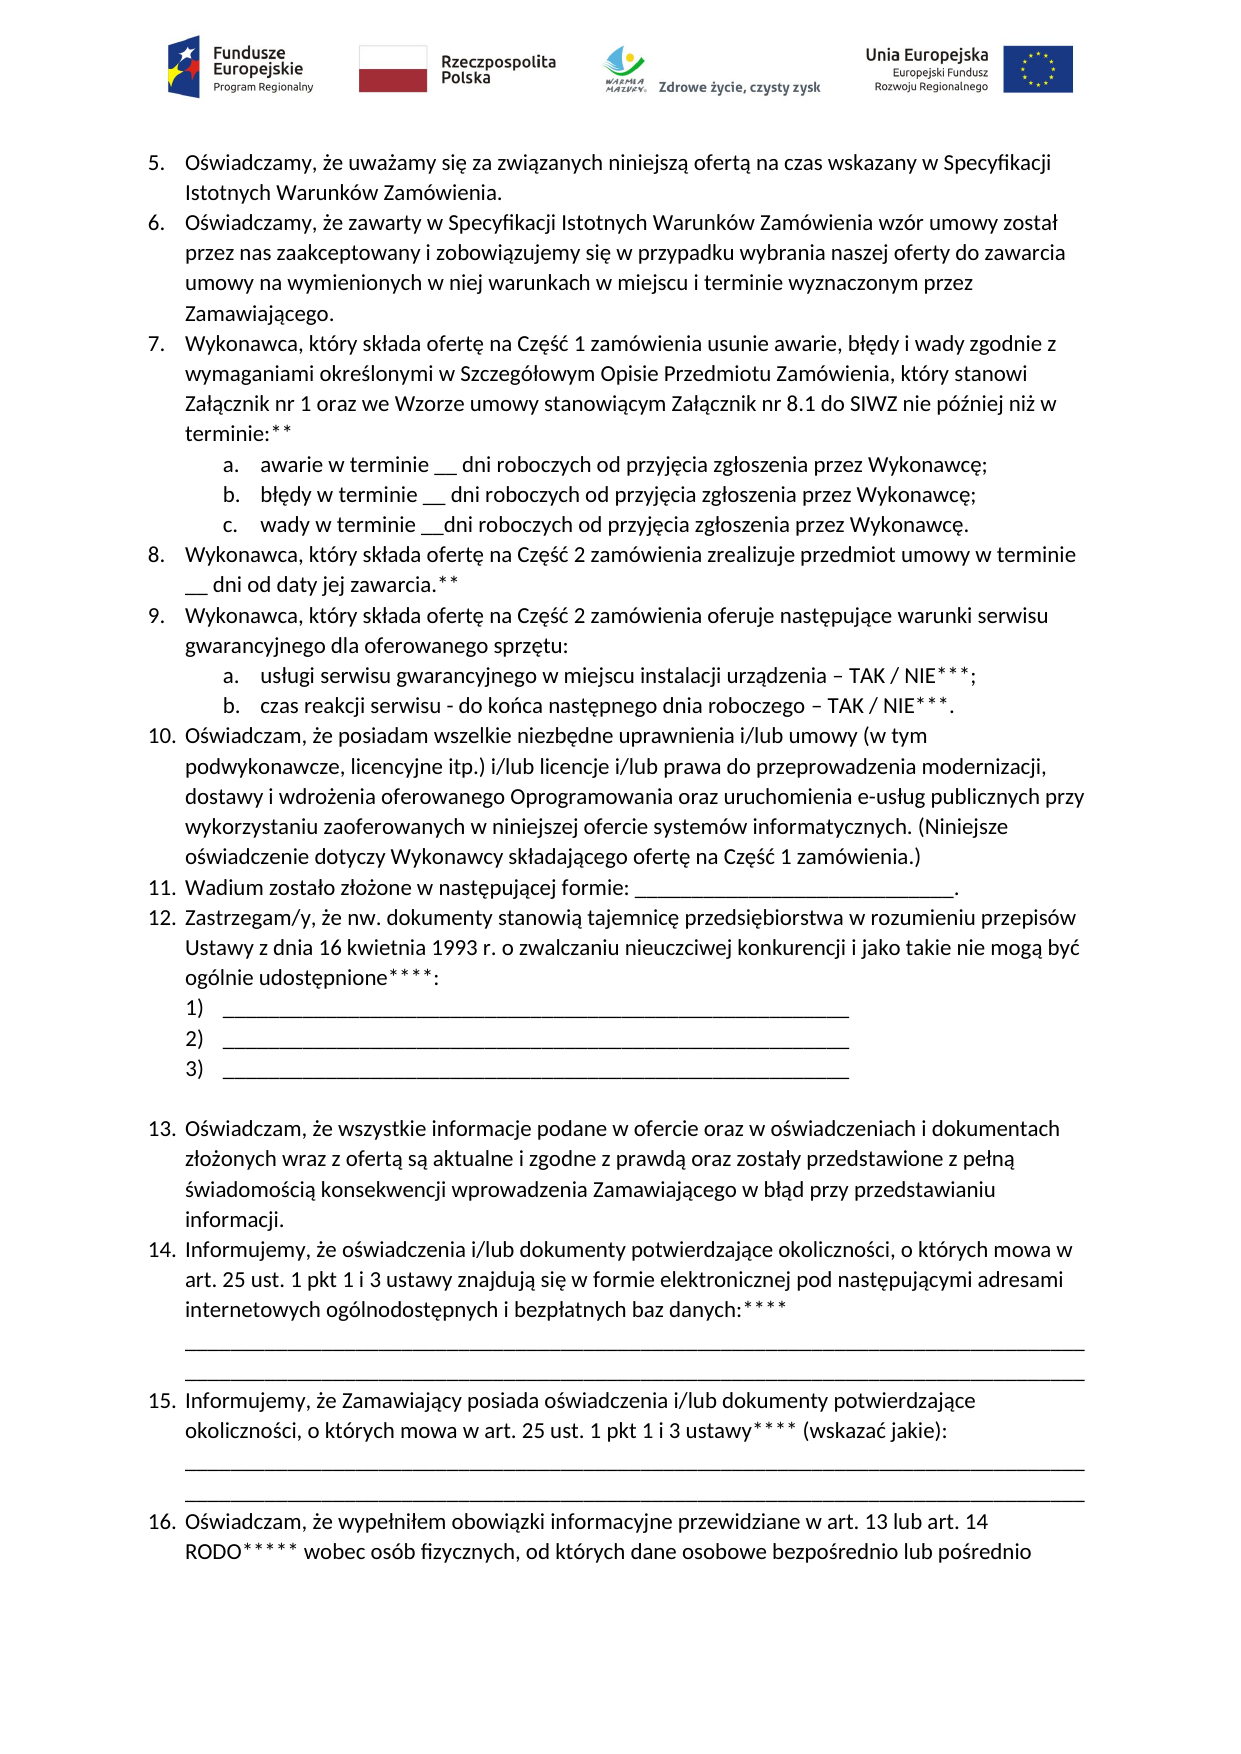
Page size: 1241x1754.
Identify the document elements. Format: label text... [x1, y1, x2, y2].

list wady w terminie __dni roboczych od przyjęcia zgłoszenia przez Wykonawcę. [223, 510, 1093, 538]
list _______________________________________________________________________________ [185, 1326, 1093, 1354]
list Wykonawca, który składa ofertę na Część 1 zamówienia usunie awarie, błędy i wady zgodnie z wymaganiami określonymi w Szczegółowym Opisie Przedmiotu Zamówienia, który stanowi Załącznik nr 1 oraz we Wzorze umowy stanowiącym Załącznik nr 8.1 do SIWZ nie później niż w terminie:** [148, 329, 1093, 447]
list awarie w terminie __ dni roboczych od przyjęcia zgłoszenia przez Wykonawcę; [223, 450, 1093, 478]
list Oświadczam, że posiadam wszelkie niezbędne uprawnienia i/lub umowy (w tym podwykonawcze, licencyjne itp.) i/lub licencje i/lub prawa do przeprowadzenia modernizacji, dostawy i wdrożenia oferowanego Oprogramowania oraz uruchomienia e-usług publicznych przy wykorzystaniu zaoferowanych w niniejszej ofercie systemów informatycznych. (Niniejsze oświadczenie dotyczy Wykonawcy składającego ofertę na Część 1 zamówienia.) [148, 722, 1093, 870]
list Wadium zostało złożone w następującej formie: ____________________________. [148, 873, 1093, 901]
list _______________________________________________________________________________ [185, 1356, 1093, 1384]
list Wykonawca, który składa ofertę na Część 2 zamówienia oferuje następujące warunki serwisu gwarancyjnego dla oferowanego sprzętu: [148, 601, 1093, 659]
list _______________________________________________________________________________ [185, 1477, 1093, 1505]
list usługi serwisu gwarancyjnego w miejscu instalacji urządzenia – TAK / NIE***; [223, 661, 1093, 689]
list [148, 1507, 1093, 1565]
list Oświadczamy, że zawarty w Specyfikacji Istotnych Warunków Zamówienia wzór umowy został przez nas zaakceptowany i zobowiązujemy się w przypadku wybrania naszej oferty do zawarcia umowy na wymienionych w niej warunkach w miejscu i terminie wyznaczonym przez Zamawiającego. [148, 208, 1093, 327]
list Oświadczam, że wszystkie informacje podane w ofercie oraz w oświadczeniach i dokumentach złożonych wraz z ofertą są aktualne i zgodne z prawdą oraz zostały przedstawione z pełną świadomością konsekwencji wprowadzenia Zamawiającego w błąd przy przedstawianiu informacji. [148, 1114, 1093, 1233]
list Zastrzegam/y, że nw. dokumenty stanowią tajemnicę przedsiębiorstwa w rozumieniu przepisów Ustawy z dnia 16 kwietnia 1993 r. o zwalczaniu nieuczciwej konkurencji i jako takie nie mogą być ogólnie udostępnione****: [148, 903, 1093, 991]
list _______________________________________________________________________________ [185, 1447, 1093, 1474]
list _______________________________________________________ [185, 1024, 1093, 1052]
list Informujemy, że oświadczenia i/lub dokumenty potwierdzające okoliczności, o których mowa w art. 25 ust. 1 pkt 1 i 3 ustawy znajdują się w formie elektronicznej pod następującymi adresami internetowych ogólnodostępnych i bezpłatnych baz danych:**** [148, 1235, 1093, 1323]
list błędy w terminie __ dni roboczych od przyjęcia zgłoszenia przez Wykonawcę; [223, 480, 1093, 508]
list _______________________________________________________ [185, 993, 1093, 1021]
list _______________________________________________________ [185, 1054, 1093, 1082]
list Informujemy, że Zamawiający posiada oświadczenia i/lub dokumenty potwierdzające okoliczności, o których mowa w art. 25 ust. 1 pkt 1 i 3 ustawy**** (wskazać jakie): [148, 1386, 1093, 1444]
list Oświadczamy, że uważamy się za związanych niniejszą ofertą na czas wskazany w Specyfikacji Istotnych Warunków Zamówienia. [148, 148, 1093, 206]
list czas reakcji serwisu - do końca następnego dnia roboczego – TAK / NIE***. [223, 691, 1093, 719]
picture [147, 22, 1093, 113]
list Wykonawca, który składa ofertę na Część 2 zamówienia zrealizuje przedmiot umowy w terminie __ dni od daty jej zawarcia.** [148, 540, 1093, 598]
